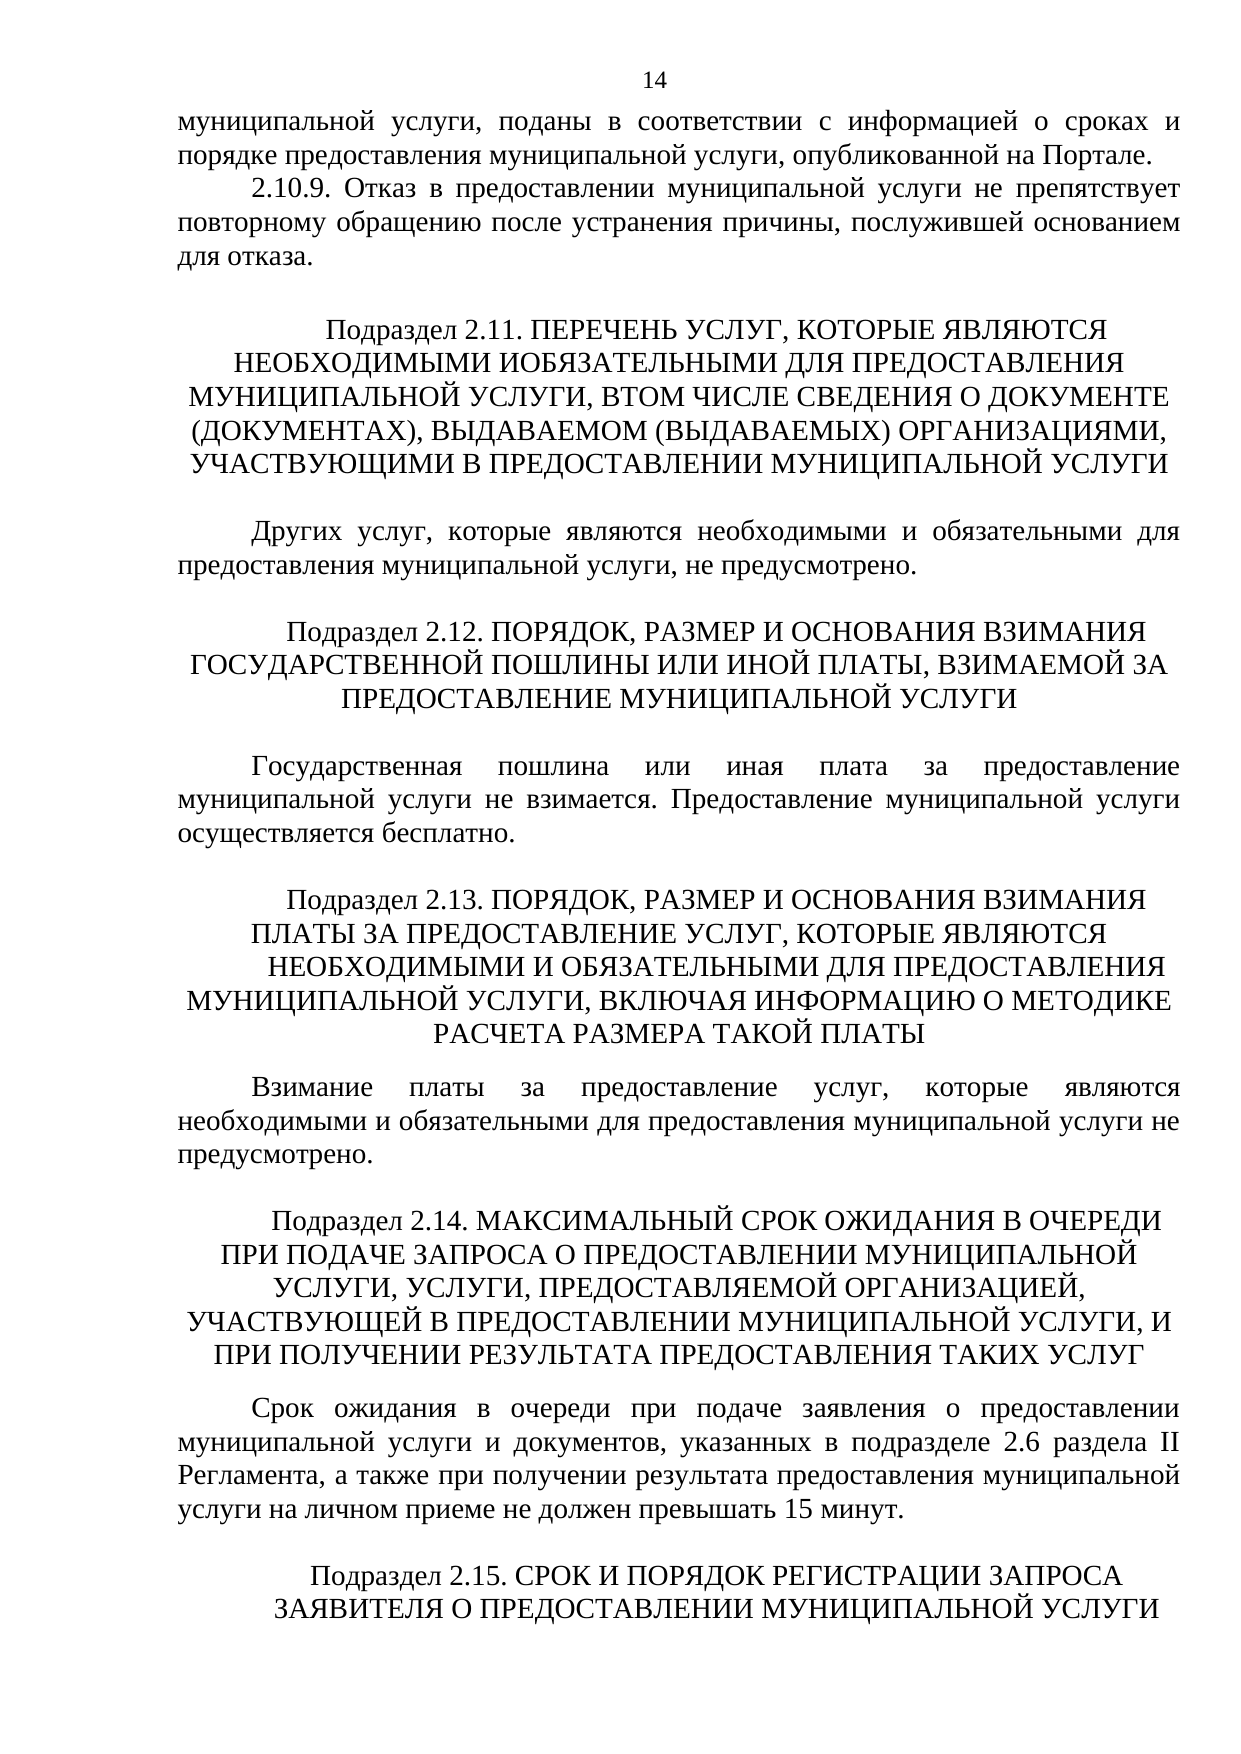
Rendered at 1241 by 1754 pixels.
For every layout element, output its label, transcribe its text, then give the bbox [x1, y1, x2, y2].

text Подраздел 2.14. МАКСИМАЛЬНЫЙ СРОК ОЖИДАНИЯ В ОЧЕРЕДИ ПРИ ПОДАЧЕ ЗАПРОСА О ПРЕДОСТАВЛЕНИИ МУНИЦИПАЛЬНОЙ УСЛУГИ, УСЛУГИ, ПРЕДОСТАВЛЯЕМОЙ ОРГАНИЗАЦИЕЙ, УЧАСТВУЮЩЕЙ В ПРЕДОСТАВЛЕНИИ МУНИЦИПАЛЬНОЙ УСЛУГИ, И ПРИ ПОЛУЧЕНИИ РЕЗУЛЬТАТА ПРЕДОСТАВЛЕНИЯ ТАКИХ УСЛУГ [177, 1203, 1181, 1371]
text Подраздел 2.15. СРОК И ПОРЯДОК РЕГИСТРАЦИИ ЗАПРОСА [177, 1558, 1181, 1591]
text Подраздел 2.13. ПОРЯДОК, РАЗМЕР И ОСНОВАНИЯ ВЗИМАНИЯ ПЛАТЫ ЗА ПРЕДОСТАВЛЕНИЕ УСЛУГ, КОТОРЫЕ ЯВЛЯЮТСЯ [177, 882, 1181, 949]
text Взимание платы за предоставление услуг, которые являются необходимыми и обязательными для предоставления муниципальной услуги не предусмотрено. [177, 1069, 1181, 1170]
text Подраздел 2.12. ПОРЯДОК, РАЗМЕР И ОСНОВАНИЯ ВЗИМАНИЯ ГОСУДАРСТВЕННОЙ ПОШЛИНЫ ИЛИ ИНОЙ ПЛАТЫ, ВЗИМАЕМОЙ ЗА ПРЕДОСТАВЛЕНИЕ МУНИЦИПАЛЬНОЙ УСЛУГИ [177, 614, 1181, 714]
text НЕОБХОДИМЫМИ И ОБЯЗАТЕЛЬНЫМИ ДЛЯ ПРЕДОСТАВЛЕНИЯ МУНИЦИПАЛЬНОЙ УСЛУГИ, ВКЛЮЧАЯ ИНФОРМАЦИЮ О МЕТОДИКЕ РАСЧЕТА РАЗМЕРА ТАКОЙ ПЛАТЫ [177, 949, 1181, 1050]
text Срок ожидания в очереди при подаче заявления о предоставлении муниципальной услуги и документов, указанных в подразделе 2.6 раздела II Регламента, а также при получении результата предоставления муниципальной услуги на личном приеме не должен превышать 15 минут. [177, 1390, 1181, 1524]
text ЗАЯВИТЕЛЯ О ПРЕДОСТАВЛЕНИИ МУНИЦИПАЛЬНОЙ УСЛУГИ [177, 1591, 1181, 1625]
text Государственная пошлина или иная плата за предоставление муниципальной услуги не взимается. Предоставление муниципальной услуги осуществляется бесплатно. [177, 748, 1181, 849]
text Подраздел 2.11. ПЕРЕЧЕНЬ УСЛУГ, КОТОРЫЕ ЯВЛЯЮТСЯ НЕОБХОДИМЫМИ ИОБЯЗАТЕЛЬНЫМИ ДЛЯ ПРЕДОСТАВЛЕНИЯ МУНИЦИПАЛЬНОЙ УСЛУГИ, ВТОМ ЧИСЛЕ СВЕДЕНИЯ О ДОКУМЕНТЕ (ДОКУМЕНТАХ), ВЫДАВАЕМОМ (ВЫДАВАЕМЫХ) ОРГАНИЗАЦИЯМИ, УЧАСТВУЮЩИМИ В ПРЕДОСТАВЛЕНИИ МУНИЦИПАЛЬНОЙ УСЛУГИ [177, 312, 1181, 480]
text Других услуг, которые являются необходимыми и обязательными для предоставления муниципальной услуги, не предусмотрено. [177, 513, 1181, 580]
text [177, 103, 1181, 171]
text 2.10.9. Отказ в предоставлении муниципальной услуги не препятствует повторному обращению после устранения причины, послужившей основанием для отказа. [177, 171, 1181, 271]
